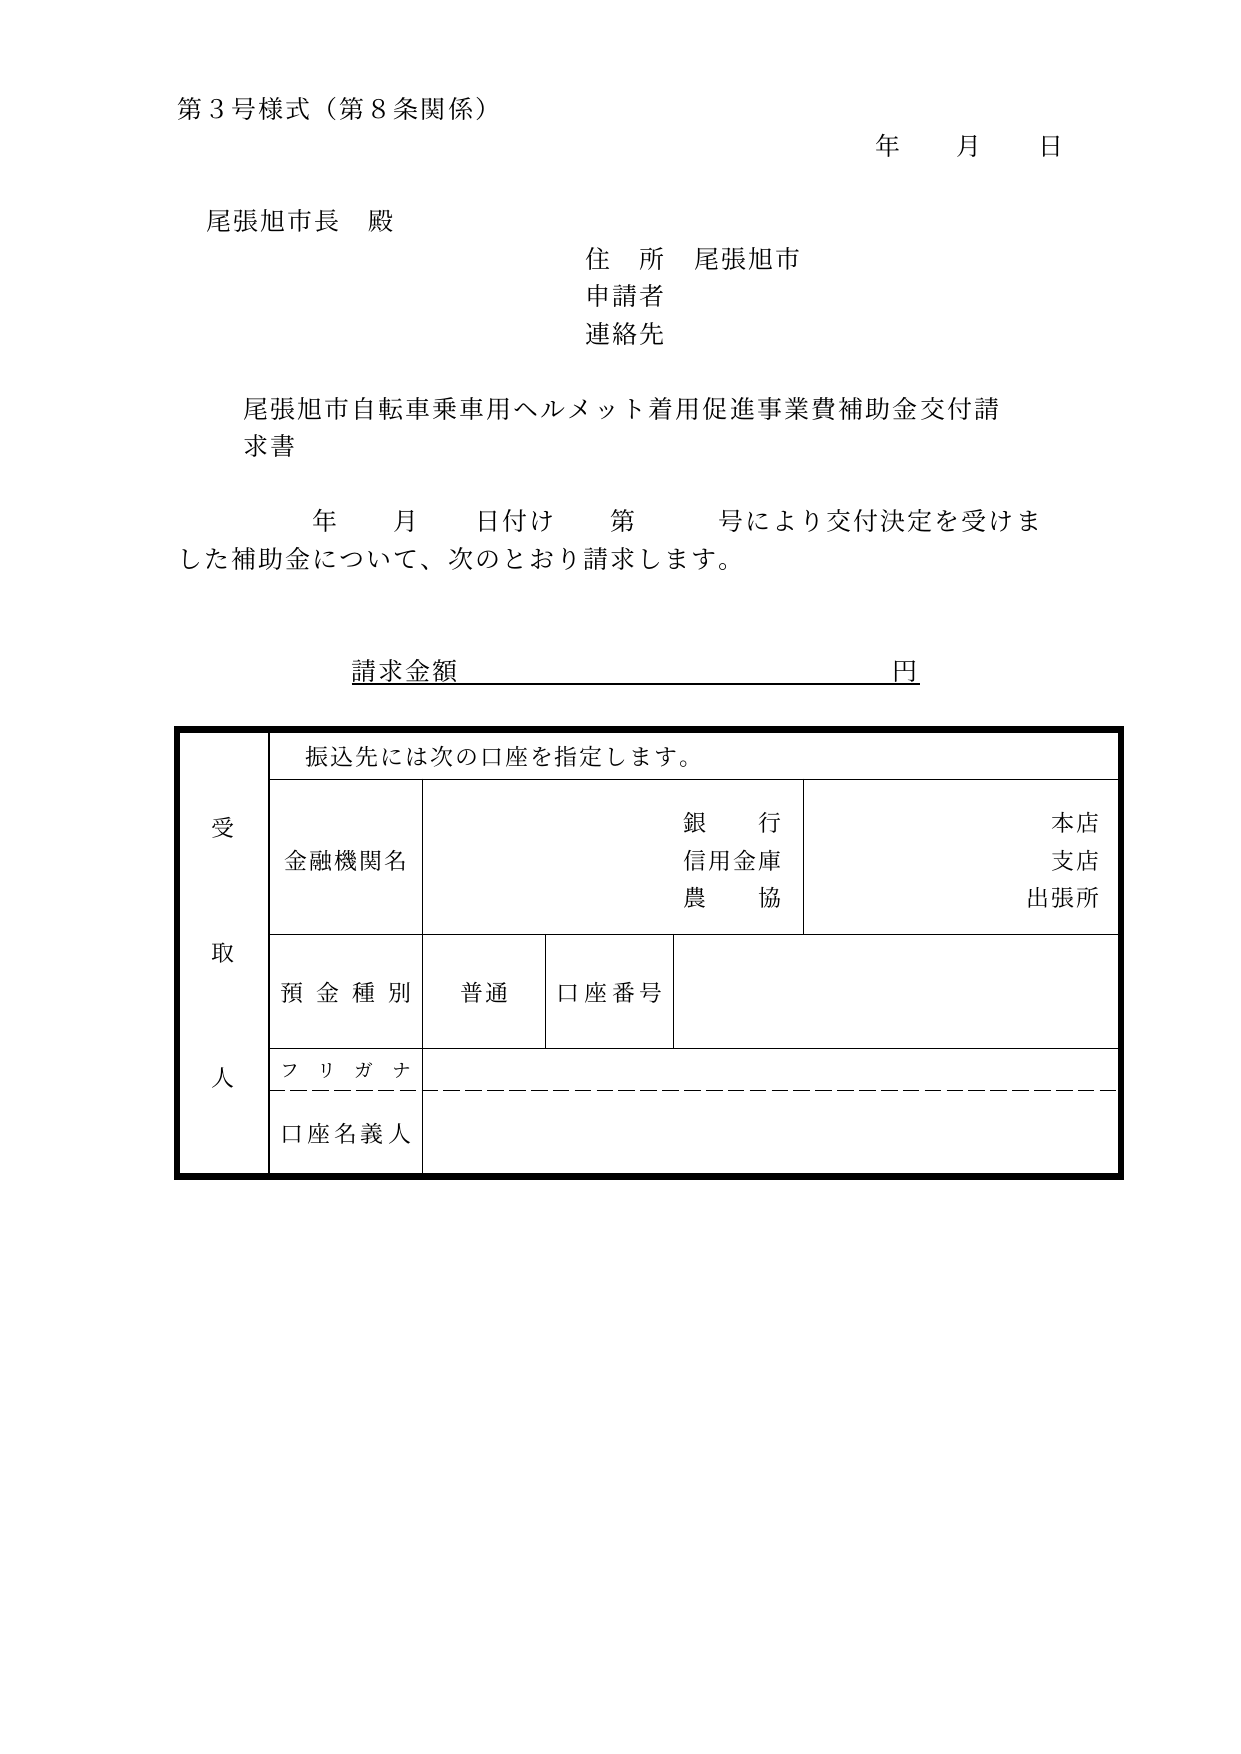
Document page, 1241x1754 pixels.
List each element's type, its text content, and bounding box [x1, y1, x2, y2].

table_cell 本店 支店 出張所 [804, 780, 1118, 934]
table_cell フリガナ [270, 1049, 422, 1090]
text 第３号様式（第８条関係） [177, 89, 1063, 126]
table_header 振込先には次の口座を指定します。 [270, 733, 1118, 778]
table_cell 口座名義人 [270, 1090, 422, 1173]
table_cell 口座番号 [546, 935, 673, 1048]
text 尾張旭市自転車乗車用ヘルメット着用促進事業費補助金交付請求書 [243, 389, 1022, 464]
table_cell [674, 935, 1118, 1048]
text 請求金額 円 [177, 651, 1063, 689]
table_cell 普通 [423, 935, 545, 1048]
text 申請者 [177, 276, 1063, 314]
table_cell 預金種別 [270, 935, 422, 1048]
text 年 月 日付け 第 号により交付決定を受けました補助金について、次のとおり請求します。 [177, 501, 1063, 576]
table_header 受 取 人 [180, 733, 268, 1173]
table_cell 銀 行 信用金庫 農 協 [423, 780, 803, 934]
text 尾張旭市長 殿 [177, 201, 1063, 239]
table_cell [423, 1049, 1118, 1090]
table_cell [423, 1090, 1118, 1173]
text 連絡先 [177, 314, 1063, 351]
text 年 月 日 [177, 126, 1063, 164]
text 住 所 尾張旭市 [177, 239, 1063, 276]
table_cell 金融機関名 [270, 780, 422, 934]
